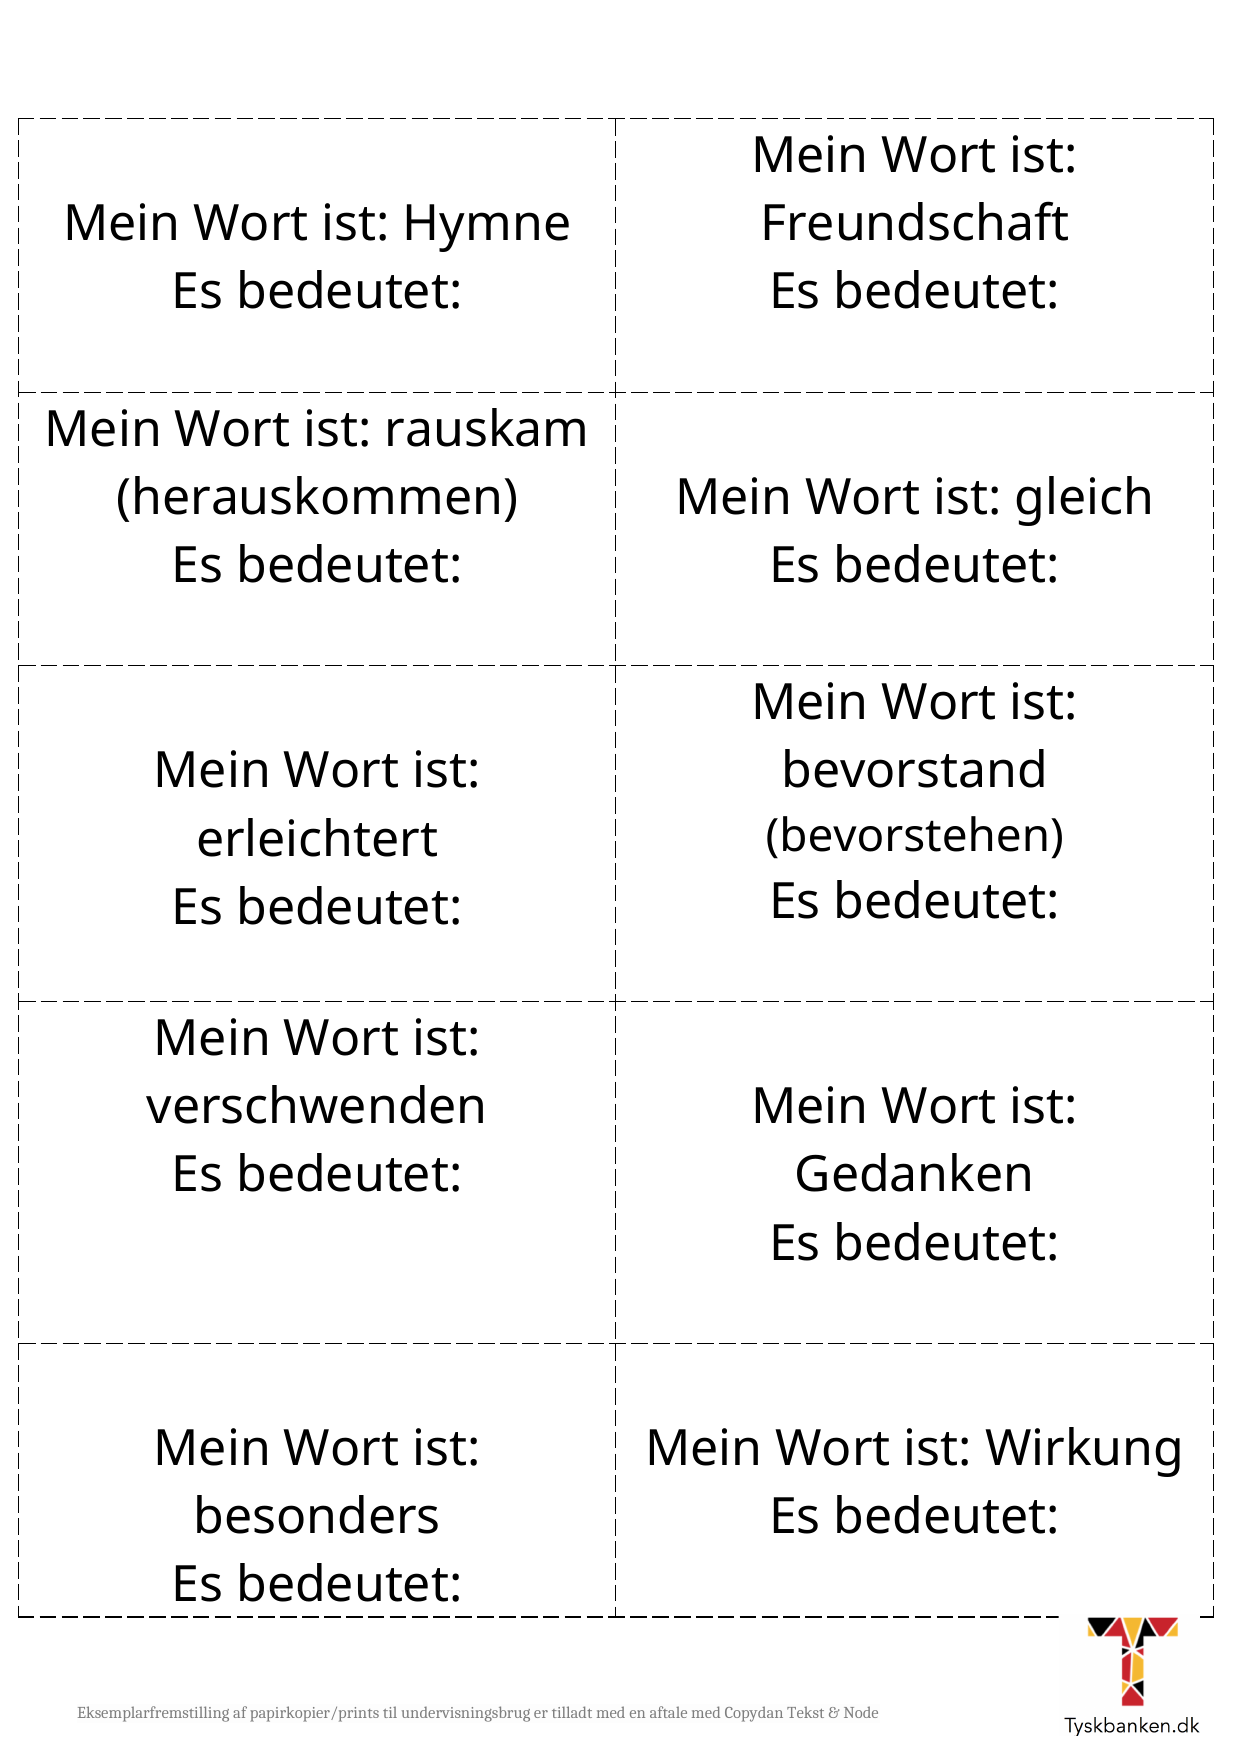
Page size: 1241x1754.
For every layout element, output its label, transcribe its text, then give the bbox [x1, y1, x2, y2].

picture [1058, 1614, 1200, 1736]
table_cell Mein Wort ist: Gedanken Es bedeutet: [616, 1001, 1213, 1343]
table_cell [18, 1343, 616, 1616]
table_header Mein Wort ist: Hymne Es bedeutet: [18, 118, 616, 392]
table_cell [616, 1343, 1213, 1616]
table_cell Mein Wort ist: gleich Es bedeutet: [616, 392, 1213, 665]
table_header Mein Wort ist: Freundschaft Es bedeutet: [616, 118, 1213, 392]
table_cell Mein Wort ist: bevorstand (bevorstehen) Es bedeutet: [616, 665, 1213, 1001]
table_cell Mein Wort ist: rauskam (herauskommen) Es bedeutet: [18, 392, 616, 665]
table_cell Mein Wort ist: verschwenden Es bedeutet: [18, 1001, 616, 1343]
table_cell Mein Wort ist: erleichtert Es bedeutet: [18, 665, 616, 1001]
